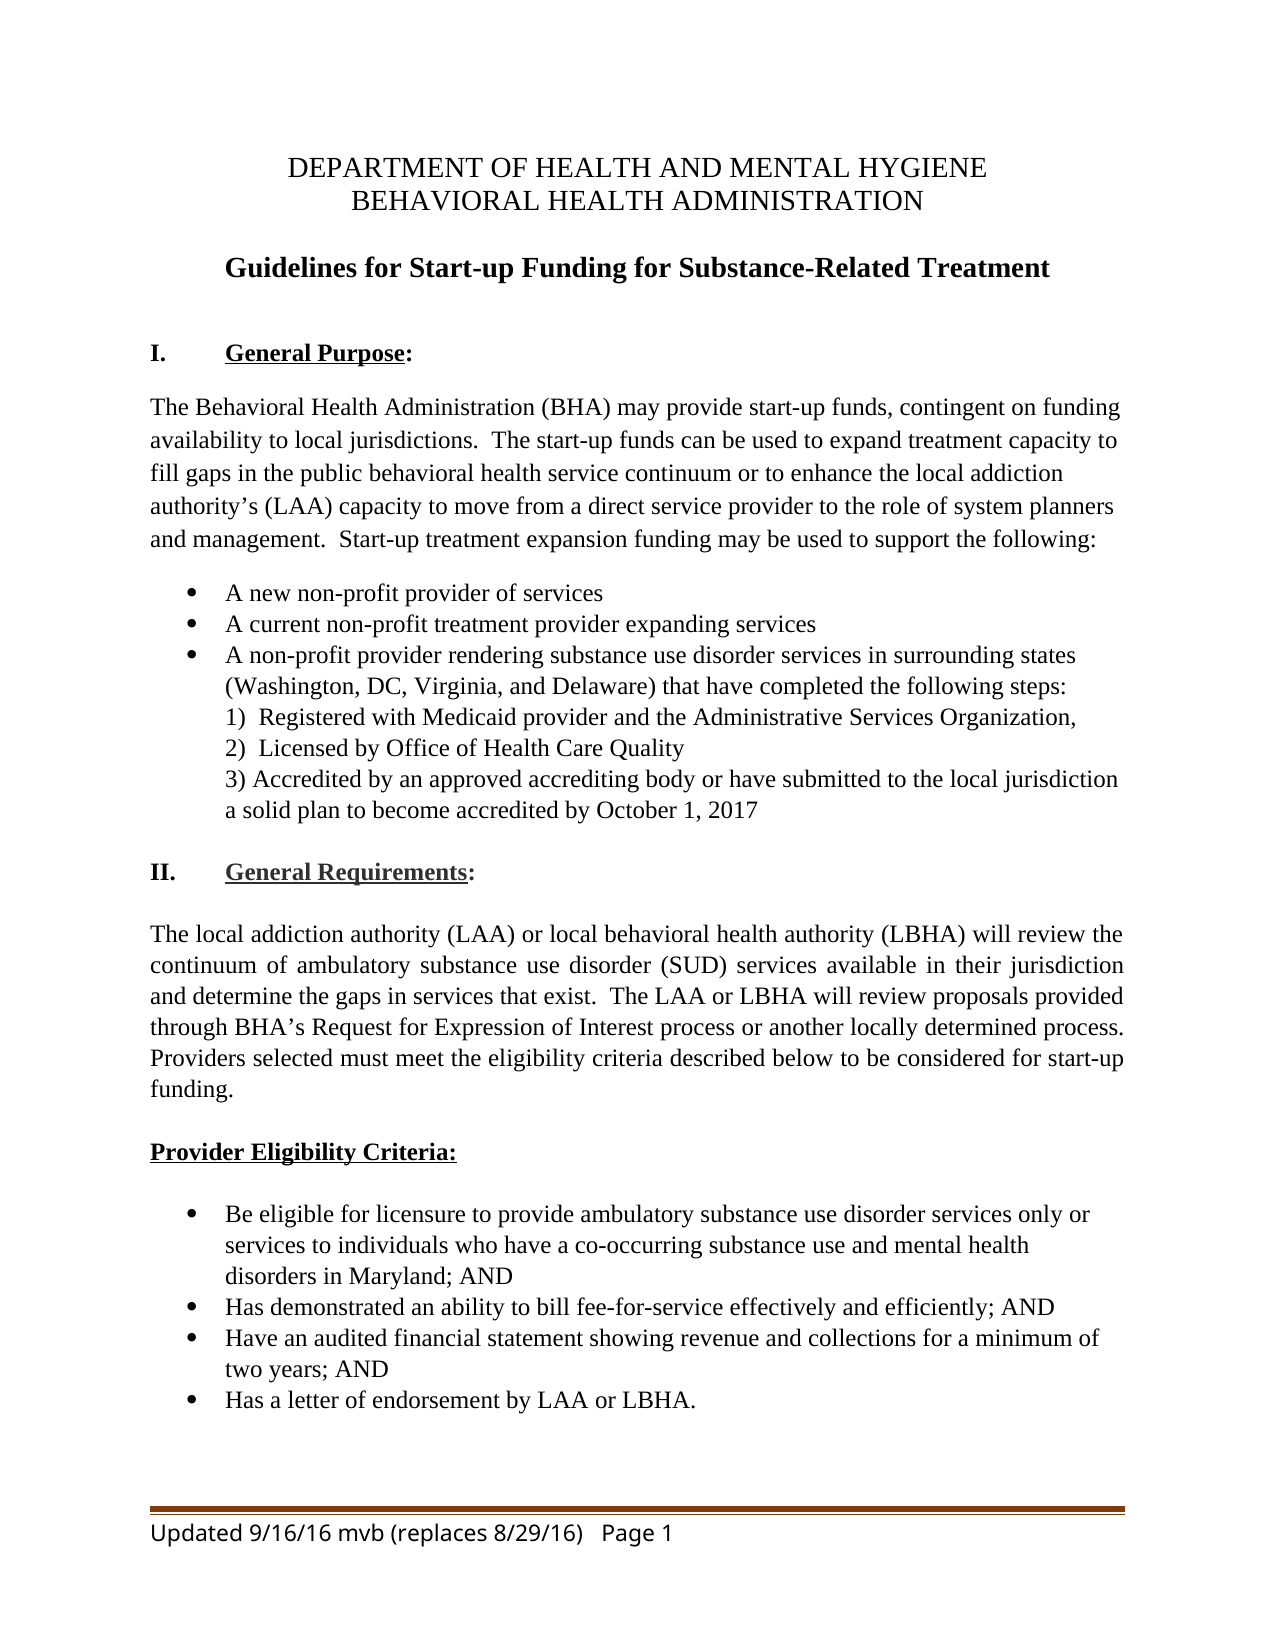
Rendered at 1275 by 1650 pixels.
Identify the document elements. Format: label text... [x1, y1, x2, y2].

list The local addiction authority (LAA) or local behavioral health authority (LBHA) will review the continuum of ambulatory substance use disorder (SUD) services available in their jurisdiction and determine the gaps in services that exist. The LAA or LBHA will review proposals provided through BHA’s Request for Expression of Interest process or another locally determined process. Providers selected must meet the eligibility criteria described below to be considered for start-up funding. [150, 919, 1125, 1103]
list II. General Requirements: [150, 857, 1125, 886]
list A new non-profit provider of services [187, 578, 1125, 607]
list Have an audited financial statement showing revenue and collections for a minimum of two years; AND [187, 1323, 1125, 1383]
text DEPARTMENT OF HEALTH AND MENTAL HYGIENE [150, 150, 1125, 183]
text Guidelines for Start-up Funding for Substance-Related Treatment [150, 251, 1125, 284]
text The Behavioral Health Administration (BHA) may provide start-up funds, contingent on funding availability to local jurisdictions. The start-up funds can be used to expand treatment capacity to fill gaps in the public behavioral health service continuum or to enhance the local addiction authority’s (LAA) capacity to move from a direct service provider to the role of system planners and management. Start-up treatment expansion funding may be used to support the following: [150, 392, 1125, 553]
list A non-profit provider rendering substance use disorder services in surrounding states (Washington, DC, Virginia, and Delaware) that have completed the following steps: [187, 640, 1125, 700]
list 3) Accredited by an approved accrediting body or have submitted to the local jurisdiction a solid plan to become accredited by October 1, 2017 [225, 764, 1125, 824]
list 2) Licensed by Office of Health Care Quality [225, 733, 1125, 762]
list Has a letter of endorsement by LAA or LBHA. [187, 1385, 1125, 1414]
text I. General Purpose: [150, 338, 1125, 367]
list Provider Eligibility Criteria: [150, 1137, 1125, 1165]
text BEHAVIORAL HEALTH ADMINISTRATION [150, 183, 1125, 217]
list Has demonstrated an ability to bill fee-for-service effectively and efficiently; AND [187, 1292, 1125, 1321]
list 1) Registered with Medicaid provider and the Administrative Services Organization, [225, 702, 1125, 731]
list Be eligible for licensure to provide ambulatory substance use disorder services only or services to individuals who have a co-occurring substance use and mental health disorders in Maryland; AND [187, 1199, 1125, 1289]
list A current non-profit treatment provider expanding services [187, 609, 1125, 638]
